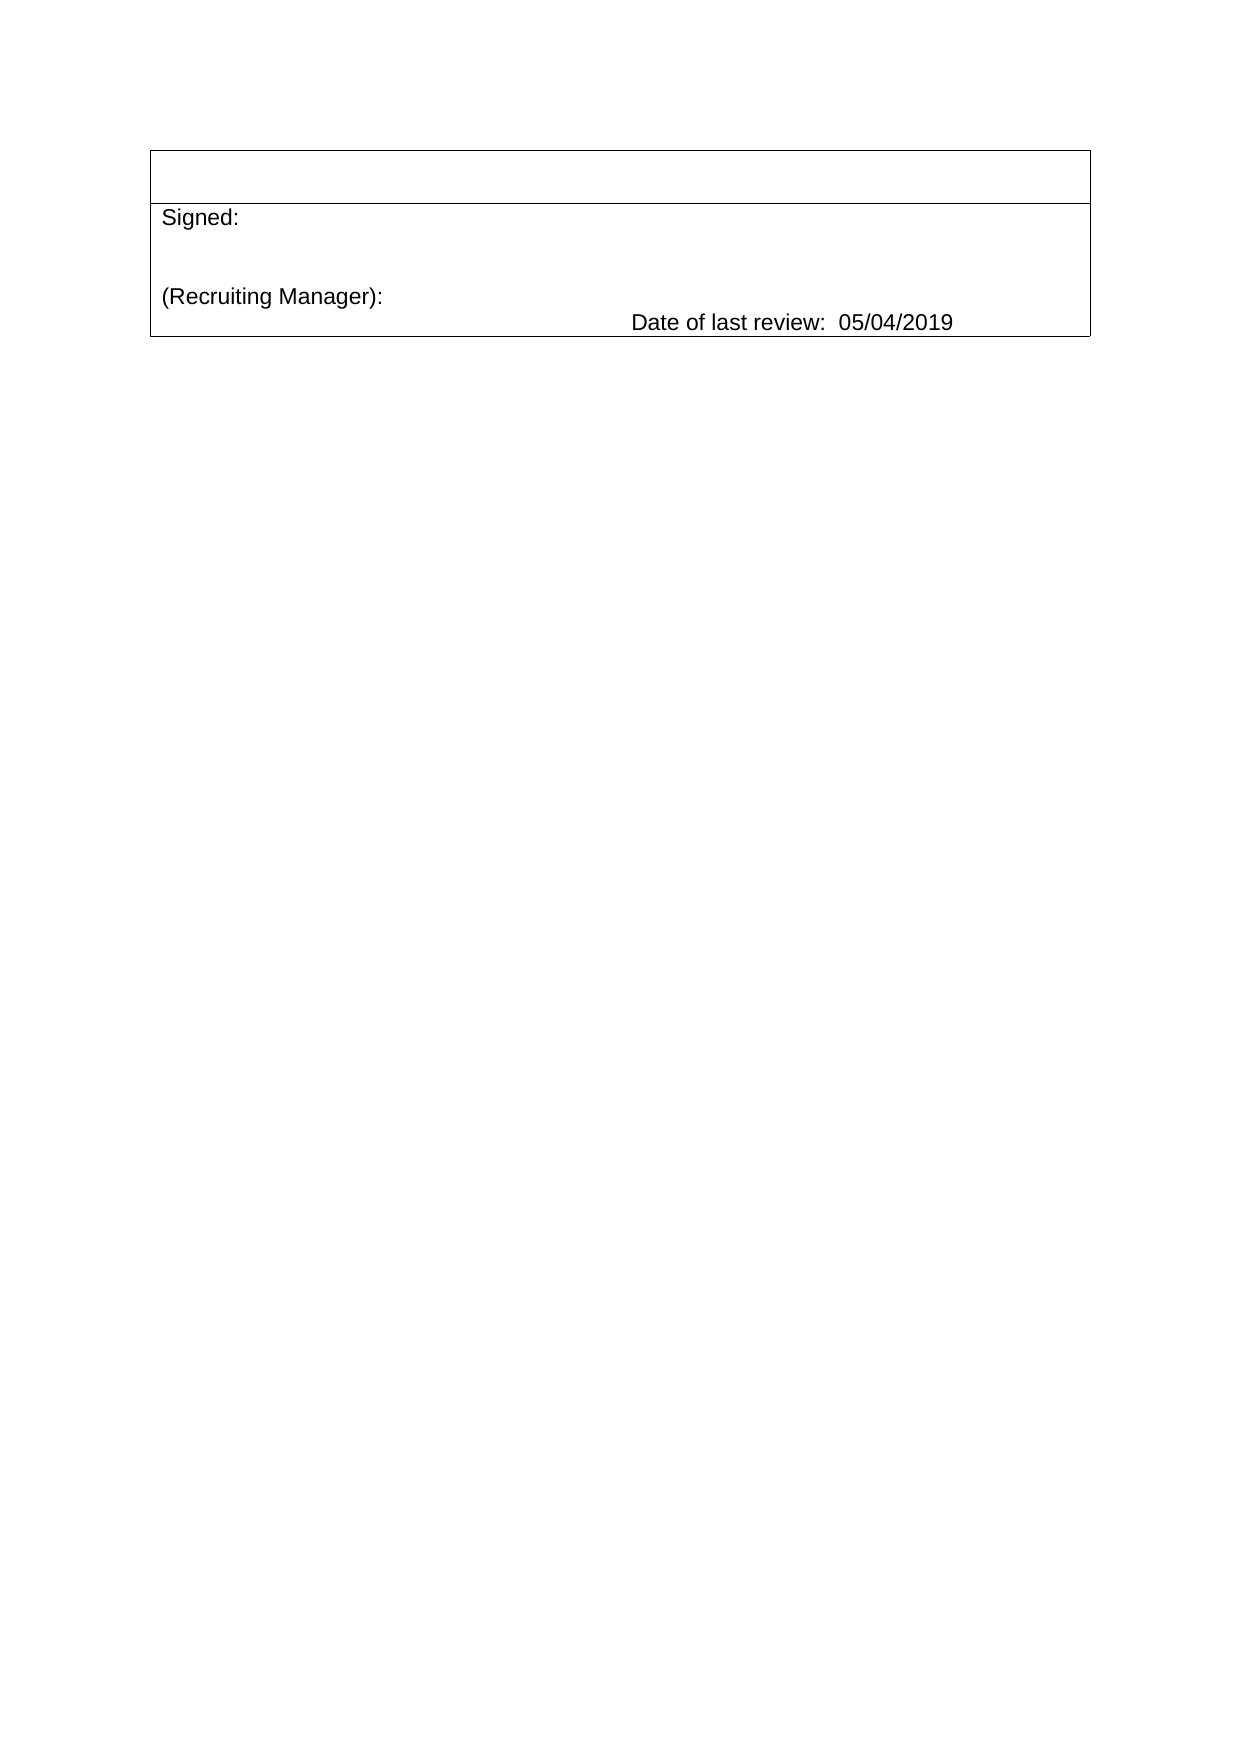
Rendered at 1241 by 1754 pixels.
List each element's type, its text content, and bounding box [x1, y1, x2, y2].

table_cell Signed: (Recruiting Manager): [151, 204, 620, 336]
table_cell [151, 151, 1090, 203]
table_cell Date of last review: 05/04/2019 [620, 204, 1090, 336]
